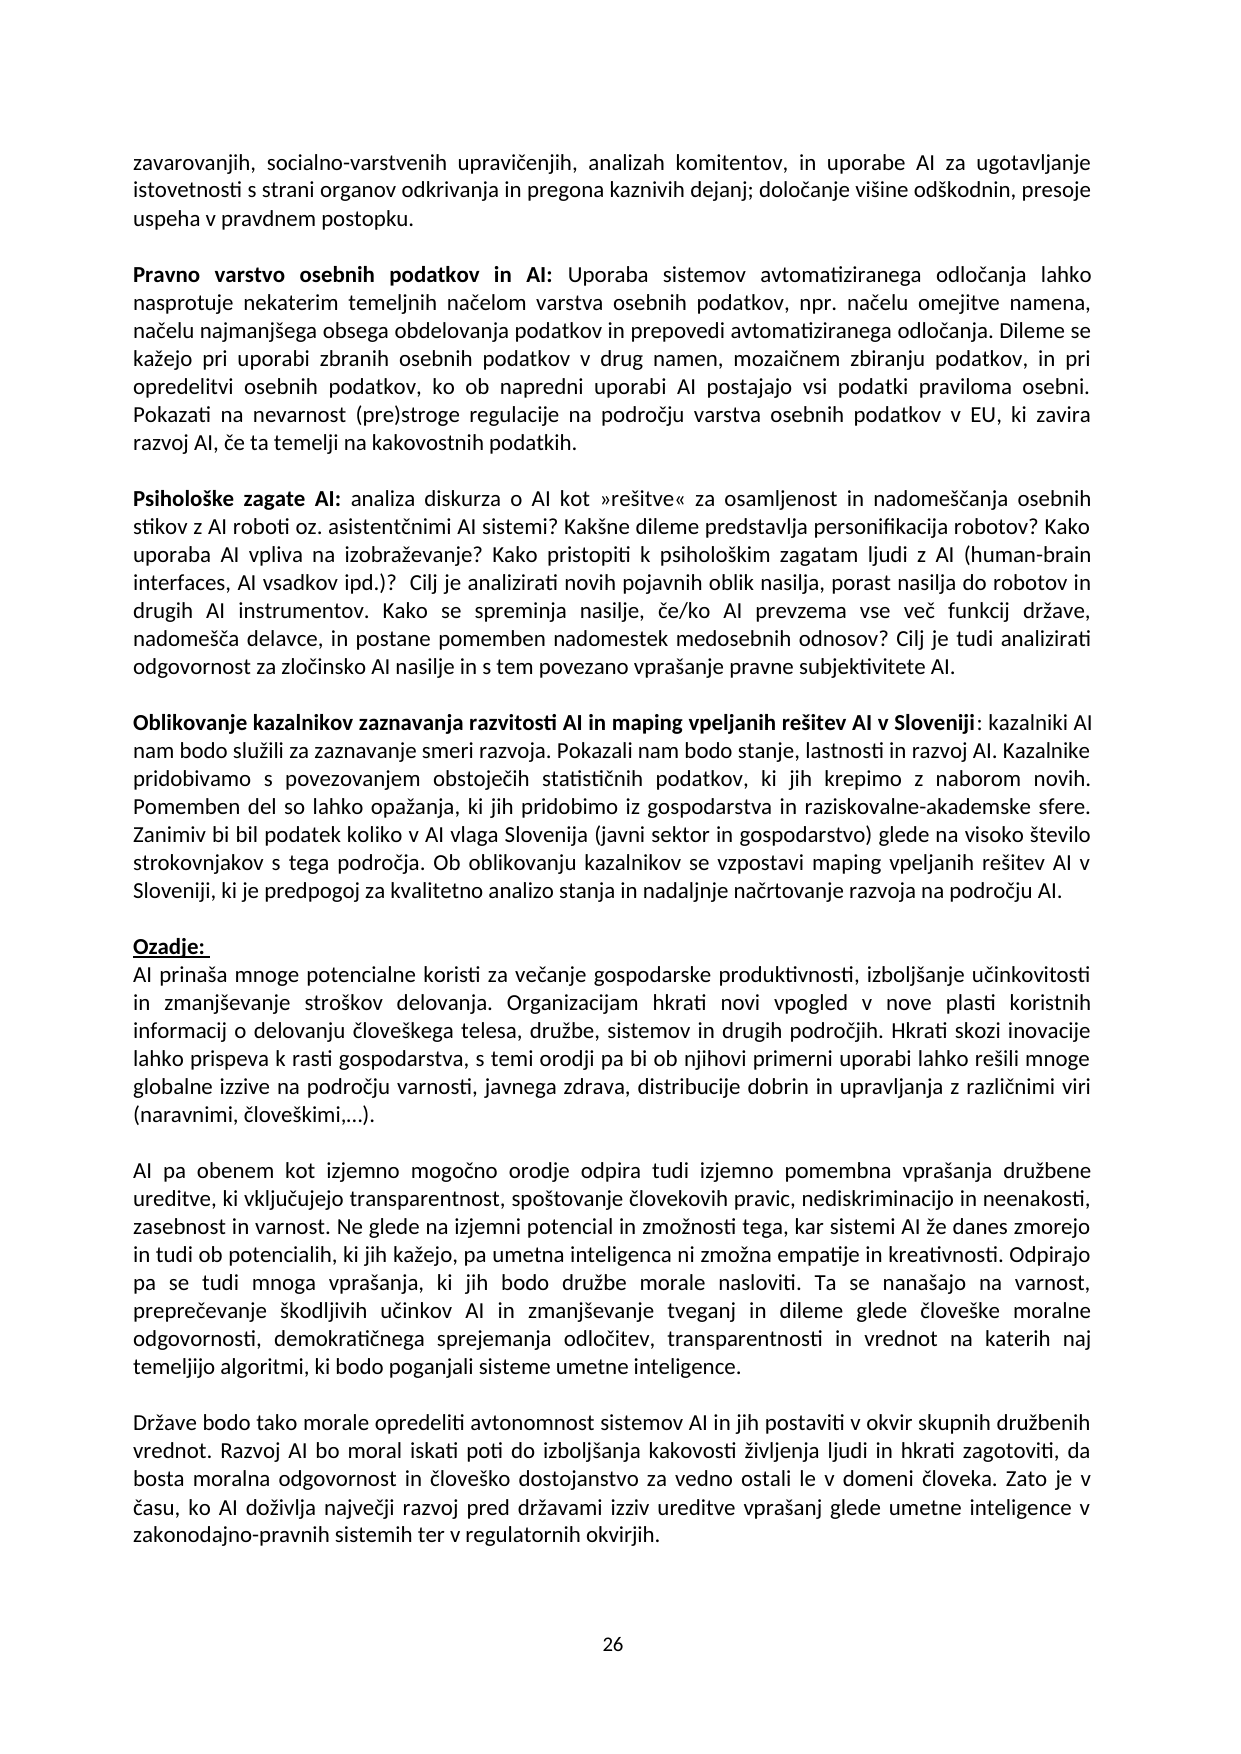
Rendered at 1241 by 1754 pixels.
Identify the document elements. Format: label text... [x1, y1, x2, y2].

text Pravno varstvo osebnih podatkov in AI: Uporaba sistemov avtomatiziranega odločanja lahko nasprotuje nekaterim temeljnih načelom varstva osebnih podatkov, npr. načelu omejitve namena, načelu najmanjšega obsega obdelovanja podatkov in prepovedi avtomatiziranega odločanja. Dileme se kažejo pri uporabi zbranih osebnih podatkov v drug namen, mozaičnem zbiranju podatkov, in pri opredelitvi osebnih podatkov, ko ob napredni uporabi AI postajajo vsi podatki praviloma osebni. Pokazati na nevarnost (pre)stroge regulacije na področju varstva osebnih podatkov v EU, ki zavira razvoj AI, če ta temelji na kakovostnih podatkih. [133, 260, 1093, 456]
text Psihološke zagate AI: analiza diskurza o AI kot »rešitve« za osamljenost in nadomeščanja osebnih stikov z AI roboti oz. asistentčnimi AI sistemi? Kakšne dileme predstavlja personifikacija robotov? Kako uporaba AI vpliva na izobraževanje? Kako pristopiti k psihološkim zagatam ljudi z AI (human-brain interfaces, AI vsadkov ipd.)? Cilj je analizirati novih pojavnih oblik nasilja, porast nasilja do robotov in drugih AI instrumentov. Kako se spreminja nasilje, če/ko AI prevzema vse več funkcij države, nadomešča delavce, in postane pomemben nadomestek medosebnih odnosov? Cilj je tudi analizirati odgovornost za zločinsko AI nasilje in s tem povezano vprašanje pravne subjektivitete AI. [133, 484, 1093, 680]
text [133, 148, 1093, 232]
text AI pa obenem kot izjemno mogočno orodje odpira tudi izjemno pomembna vprašanja družbene ureditve, ki vključujejo transparentnost, spoštovanje človekovih pravic, nediskriminacijo in neenakosti, zasebnost in varnost. Ne glede na izjemni potencial in zmožnosti tega, kar sistemi AI že danes zmorejo in tudi ob potencialih, ki jih kažejo, pa umetna inteligenca ni zmožna empatije in kreativnosti. Odpirajo pa se tudi mnoga vprašanja, ki jih bodo družbe morale nasloviti. Ta se nanašajo na varnost, preprečevanje škodljivih učinkov AI in zmanjševanje tveganj in dileme glede človeške moralne odgovornosti, demokratičnega sprejemanja odločitev, transparentnosti in vrednot na katerih naj temeljijo algoritmi, ki bodo poganjali sisteme umetne inteligence. [133, 1156, 1093, 1381]
text Države bodo tako morale opredeliti avtonomnost sistemov AI in jih postaviti v okvir skupnih družbenih vrednot. Razvoj AI bo moral iskati poti do izboljšanja kakovosti življenja ljudi in hkrati zagotoviti, da bosta moralna odgovornost in človeško dostojanstvo za vedno ostali le v domeni človeka. Zato je v času, ko AI doživlja največji razvoj pred državami izziv ureditve vprašanj glede umetne inteligence v zakonodajno-pravnih sistemih ter v regulatornih okvirjih. [133, 1408, 1093, 1549]
text Oblikovanje kazalnikov zaznavanja razvitosti AI in maping vpeljanih rešitev AI v Sloveniji: kazalniki AI nam bodo služili za zaznavanje smeri razvoja. Pokazali nam bodo stanje, lastnosti in razvoj AI. Kazalnike pridobivamo s povezovanjem obstoječih statističnih podatkov, ki jih krepimo z naborom novih. Pomemben del so lahko opažanja, ki jih pridobimo iz gospodarstva in raziskovalne-akademske sfere. Zanimiv bi bil podatek koliko v AI vlaga Slovenija (javni sektor in gospodarstvo) glede na visoko število strokovnjakov s tega področja. Ob oblikovanju kazalnikov se vzpostavi maping vpeljanih rešitev AI v Sloveniji, ki je predpogoj za kvalitetno analizo stanja in nadaljnje načrtovanje razvoja na področju AI. [133, 708, 1093, 904]
text Ozadje: [133, 932, 1093, 960]
text AI prinaša mnoge potencialne koristi za večanje gospodarske produktivnosti, izboljšanje učinkovitosti in zmanjševanje stroškov delovanja. Organizacijam hkrati novi vpogled v nove plasti koristnih informacij o delovanju človeškega telesa, družbe, sistemov in drugih področjih. Hkrati skozi inovacije lahko prispeva k rasti gospodarstva, s temi orodji pa bi ob njihovi primerni uporabi lahko rešili mnoge globalne izzive na področju varnosti, javnega zdrava, distribucije dobrin in upravljanja z različnimi viri (naravnimi, človeškimi,…). [133, 960, 1093, 1128]
